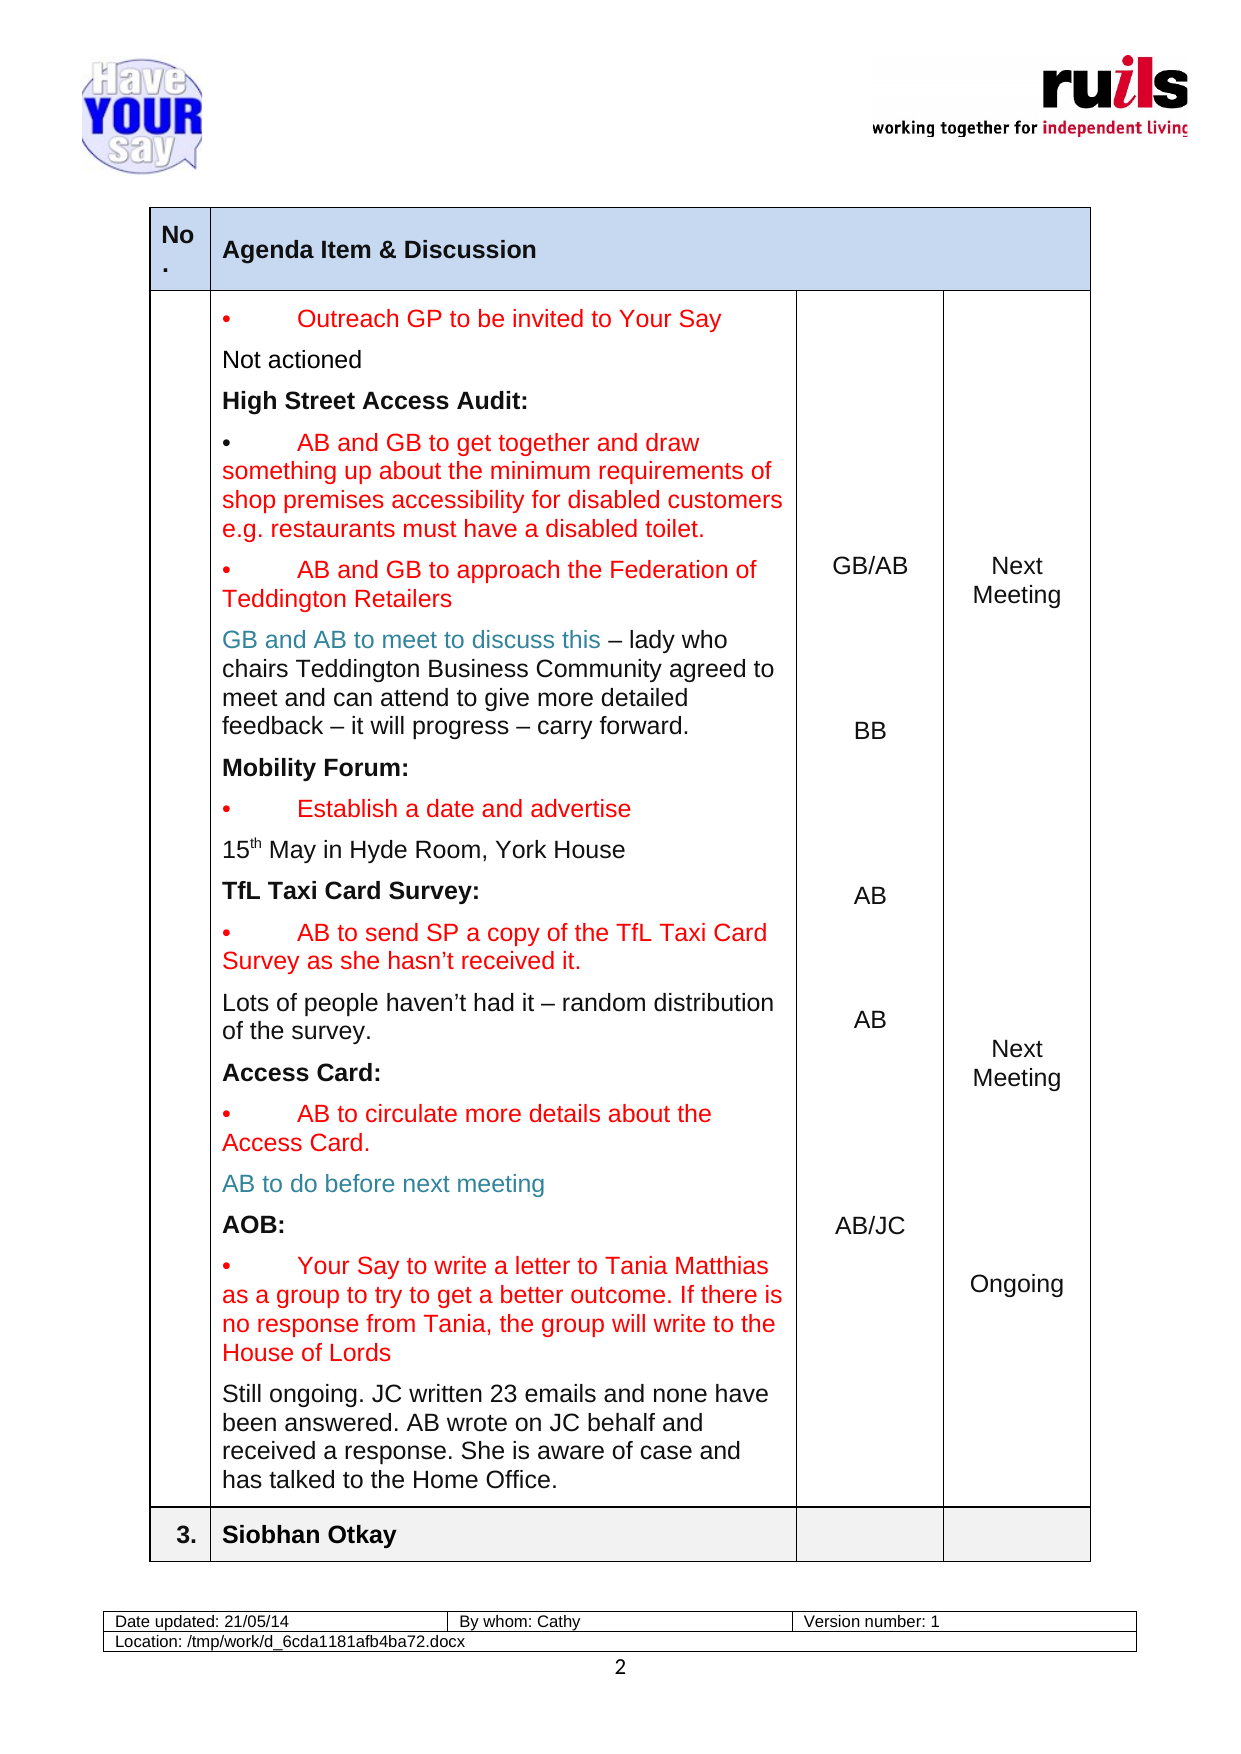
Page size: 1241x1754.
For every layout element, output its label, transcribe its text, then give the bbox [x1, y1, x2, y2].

picture [871, 55, 1187, 137]
table_cell Siobhan Otkay [211, 1508, 796, 1561]
table_cell [151, 1508, 210, 1561]
table_cell [797, 1508, 943, 1561]
table_cell Ongoing Ongoing Next Meeting Next Meeting Next Meeting Ongoing [944, 291, 1090, 1506]
table_cell GB AB/CM AM AB GB/AB BB AB AB AB/JC [797, 291, 943, 1506]
picture [82, 55, 203, 176]
table_header Agenda Item & Discussion [211, 208, 1090, 290]
table_header No. [151, 208, 210, 290]
table_cell [151, 291, 210, 1506]
table_cell [944, 1508, 1090, 1561]
